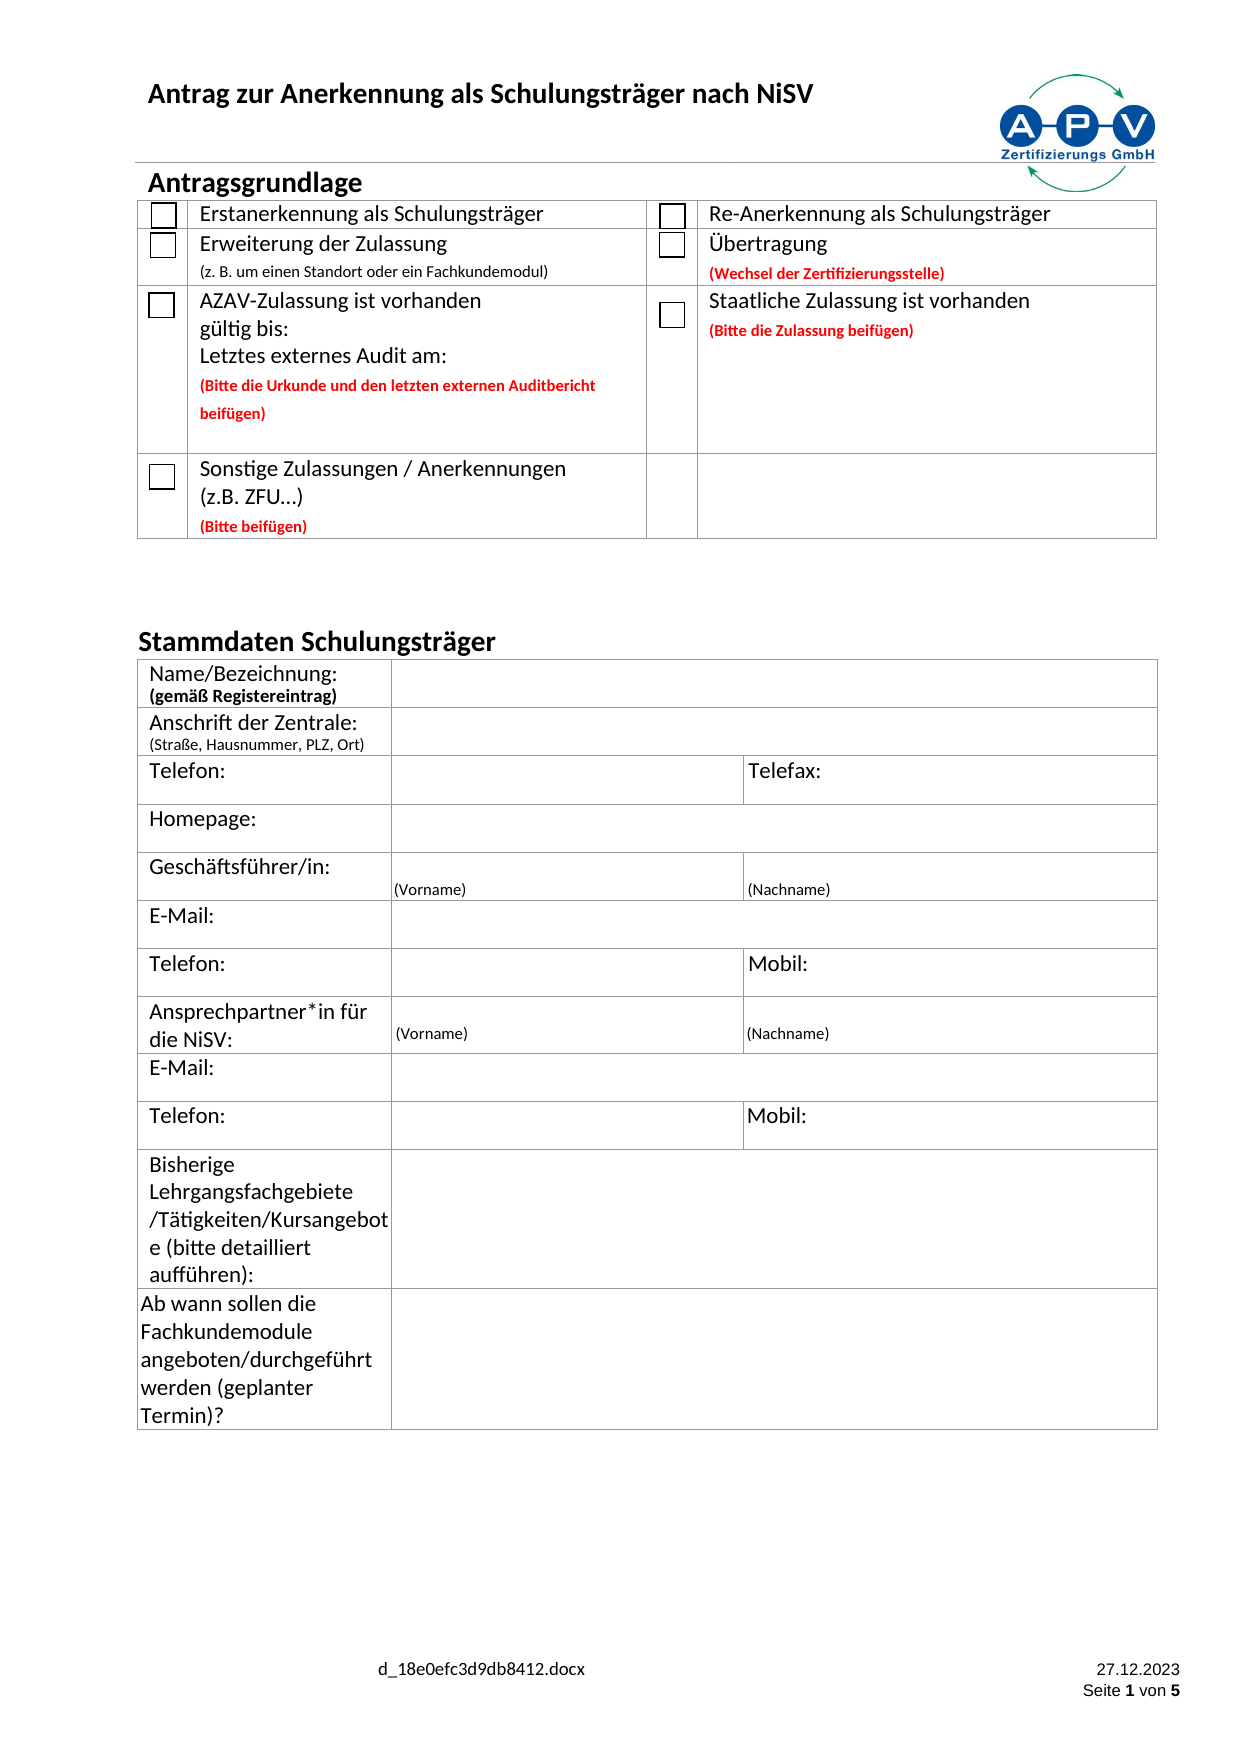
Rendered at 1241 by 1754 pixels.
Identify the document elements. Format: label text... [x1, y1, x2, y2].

table_header Name/Bezeichnung: (gemäß Registereintrag) [138, 660, 391, 707]
text Stammdaten Schulungsträger [125, 623, 1180, 658]
picture [1000, 74, 1155, 162]
table_header Erstanerkennung als Schulungsträger [188, 201, 646, 228]
table_cell Anschrift der Zentrale: (Straße, Hausnummer, PLZ, Ort) [138, 708, 391, 755]
table_cell Staatliche Zulassung ist vorhanden (Bitte die Zulassung beifügen) [698, 286, 1156, 453]
table_cell [392, 756, 743, 803]
table_cell (Vorname) [392, 997, 743, 1052]
table_cell [392, 1289, 1157, 1429]
table_cell Telefon: [138, 1102, 391, 1149]
table_cell Sonstige Zulassungen / Anerkennungen (z.B. ZFU…) (Bitte beifügen) [188, 454, 646, 538]
table_cell Telefon: [138, 756, 391, 803]
table_cell [392, 1054, 1157, 1101]
table_cell [647, 454, 697, 538]
table_cell (Nachname) [744, 853, 1157, 900]
table_cell (Vorname) [392, 853, 743, 900]
table_cell (Nachname) [744, 997, 1157, 1052]
table_cell [392, 1102, 743, 1149]
table_cell [647, 229, 697, 285]
table_cell Telefax: [744, 756, 1157, 803]
table_cell [647, 286, 697, 453]
table_header [138, 201, 187, 228]
table_cell [138, 229, 187, 285]
table_header Re-Anerkennung als Schulungsträger [698, 201, 1156, 228]
table_cell Mobil: [744, 949, 1157, 996]
table_cell [392, 1150, 1157, 1288]
table_cell Homepage: [138, 805, 391, 852]
table_cell Übertragung (Wechsel der Zertifizierungsstelle) [698, 229, 1156, 285]
table_cell Ab wann sollen die Fachkundemodule angeboten/durchgeführt werden (geplanter Termin)? [138, 1289, 391, 1429]
table_cell [392, 708, 1157, 755]
subtitle Antragsgrundlage [148, 164, 1180, 200]
table_cell Geschäftsführer/in: [138, 853, 391, 900]
table_header [647, 201, 697, 228]
table_header [392, 660, 1157, 707]
table_cell E-Mail: [138, 901, 391, 948]
table_cell [138, 454, 187, 538]
table_cell AZAV-Zulassung ist vorhanden gültig bis: Letztes externes Audit am: (Bitte die Urkunde und den letzten externen Auditbericht beifügen) [188, 286, 646, 453]
table_cell Bisherige Lehrgangsfachgebiete /Tätigkeiten/Kursangebote (bitte detailliert aufführen): [138, 1150, 391, 1288]
table_cell E-Mail: [138, 1054, 391, 1101]
table_cell [392, 901, 1157, 948]
table_cell [392, 949, 743, 996]
table_cell Ansprechpartner*in für die NiSV: [138, 997, 391, 1052]
table_cell Telefon: [138, 949, 391, 996]
table_cell [698, 454, 1156, 538]
table_cell Mobil: [744, 1102, 1157, 1149]
table_cell Erweiterung der Zulassung (z. B. um einen Standort oder ein Fachkundemodul) [188, 229, 646, 285]
table_cell [138, 286, 187, 453]
table_cell [392, 805, 1157, 852]
